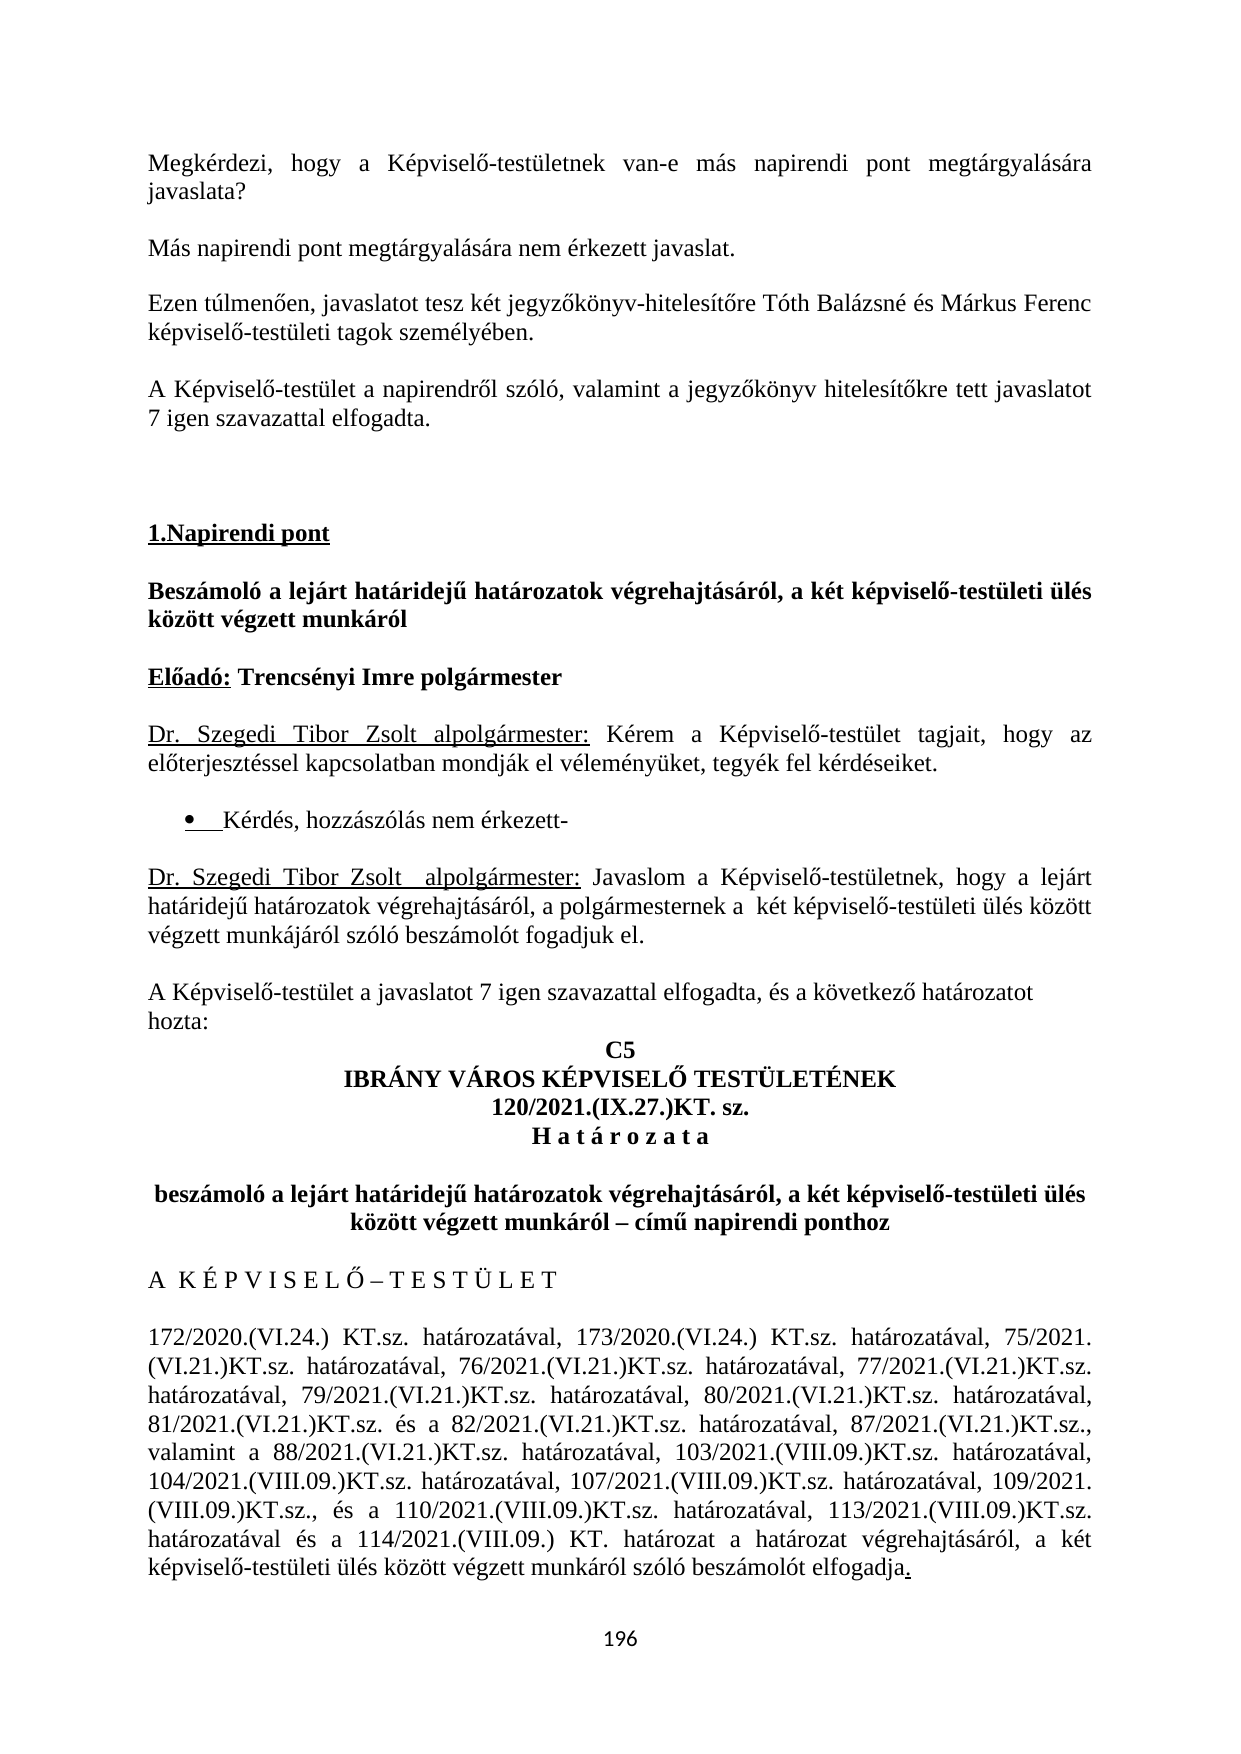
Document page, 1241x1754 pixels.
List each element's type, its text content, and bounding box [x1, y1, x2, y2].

text beszámoló a lejárt határidejű határozatok végrehajtásáról, a két képviselő-testületi ülés között végzett munkáról – című napirendi ponthoz [148, 1179, 1093, 1236]
text Megkérdezi, hogy a Képviselő-testületnek van-e más napirendi pont megtárgyalására javaslata? [148, 148, 1093, 205]
text 172/2020.(VI.24.) KT.sz. határozatával, 173/2020.(VI.24.) KT.sz. határozatával, 75/2021.(VI.21.)KT.sz. határozatával, 76/2021.(VI.21.)KT.sz. határozatával, 77/2021.(VI.21.)KT.sz. határozatával, 79/2021.(VI.21.)KT.sz. határozatával, 80/2021.(VI.21.)KT.sz. határozatával, 81/2021.(VI.21.)KT.sz. és a 82/2021.(VI.21.)KT.sz. határozatával, 87/2021.(VI.21.)KT.sz., valamint a 88/2021.(VI.21.)KT.sz. határozatával, 103/2021.(VIII.09.)KT.sz. határozatával, 104/2021.(VIII.09.)KT.sz. határozatával, 107/2021.(VIII.09.)KT.sz. határozatával, 109/2021.(VIII.09.)KT.sz., és a 110/2021.(VIII.09.)KT.sz. határozatával, 113/2021.(VIII.09.)KT.sz. határozatával és a 114/2021.(VIII.09.) KT. határozat a határozat végrehajtásáról, a két képviselő-testületi ülés között végzett munkáról szóló beszámolót elfogadja. [148, 1322, 1093, 1581]
text H a t á r o z a t a [148, 1121, 1093, 1150]
text A Képviselő-testület a napirendről szóló, valamint a jegyzőkönyv hitelesítőkre tett javaslatot 7 igen szavazattal elfogadta. [148, 374, 1093, 432]
text Előadó: Trencsényi Imre polgármester [148, 662, 1093, 691]
text A Képviselő-testület a javaslatot 7 igen szavazattal elfogadta, és a következő határozatot hozta: [148, 977, 1093, 1035]
text IBRÁNY VÁROS KÉPVISELŐ TESTÜLETÉNEK [148, 1064, 1093, 1092]
text 1.Napirendi pont [148, 518, 1093, 547]
list Kérdés, hozzászólás nem érkezett- [185, 805, 1093, 834]
text A K É P V I S E L Ő – T E S T Ü L E T [148, 1265, 1093, 1294]
text C5 [148, 1035, 1093, 1064]
text Más napirendi pont megtárgyalására nem érkezett javaslat. [148, 233, 1093, 262]
text Dr. Szegedi Tibor Zsolt alpolgármester: Javaslom a Képviselő-testületnek, hogy a lejárt határidejű határozatok végrehajtásáról, a polgármesternek a két képviselő-testületi ülés között végzett munkájáról szóló beszámolót fogadjuk el. [148, 862, 1093, 949]
text Ezen túlmenően, javaslatot tesz két jegyzőkönyv-hitelesítőre Tóth Balázsné és Márkus Ferenc képviselő-testületi tagok személyében. [148, 288, 1093, 346]
text 120/2021.(IX.27.)KT. sz. [148, 1092, 1093, 1121]
text Beszámoló a lejárt határidejű határozatok végrehajtásáról, a két képviselő-testületi ülés között végzett munkáról [148, 576, 1093, 633]
text Dr. Szegedi Tibor Zsolt alpolgármester: Kérem a Képviselő-testület tagjait, hogy az előterjesztéssel kapcsolatban mondják el véleményüket, tegyék fel kérdéseiket. [148, 719, 1093, 777]
